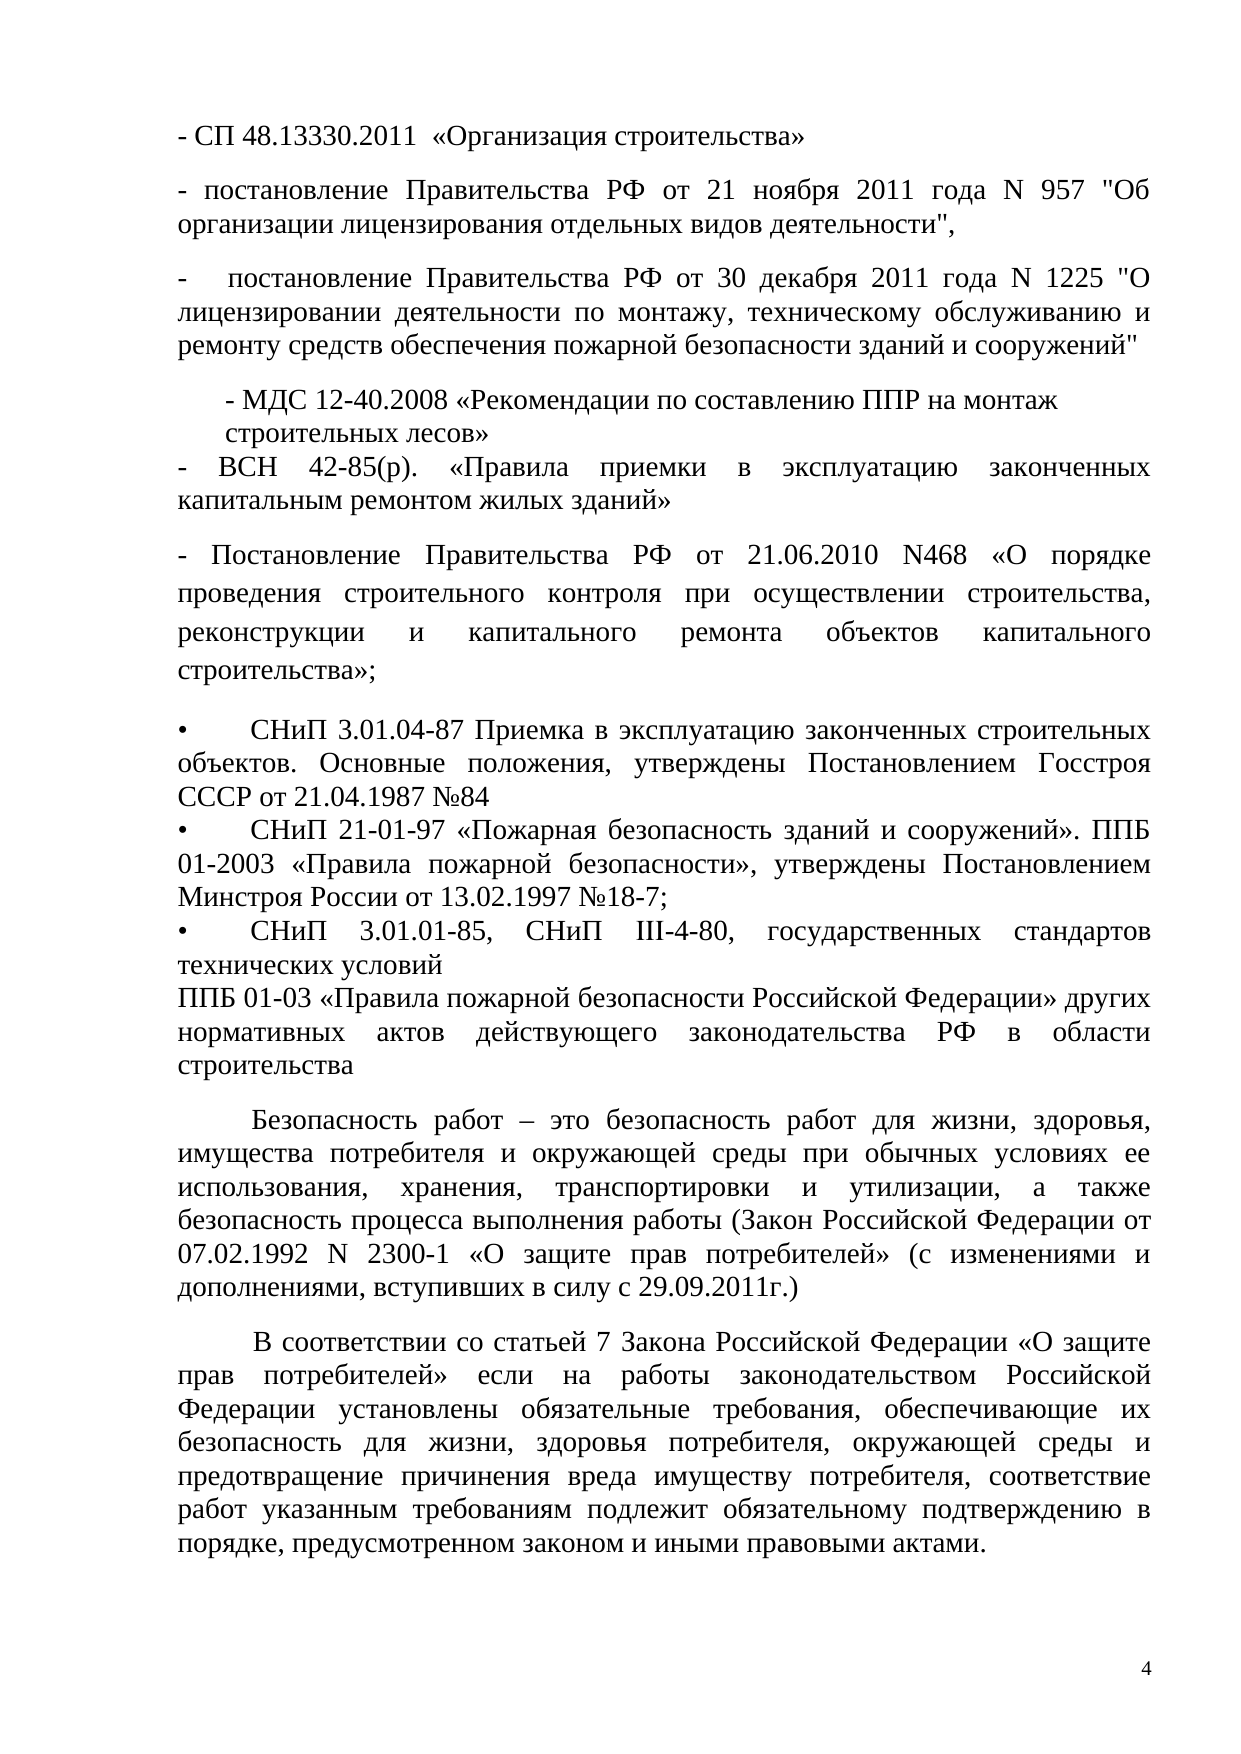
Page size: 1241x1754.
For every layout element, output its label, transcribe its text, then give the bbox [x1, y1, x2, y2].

list СНиП 21-01-97 «Пожарная безопасность зданий и сооружений». ППБ 01-2003 «Правила пожарной безопасности», утверждены Постановлением Минстроя России от 13.02.1997 №18-7; [177, 812, 1152, 913]
text В соответствии со статьей 7 Закона Российской Федерации «О защите прав потребителей» если на работы законодательством Российской Федерации установлены обязательные требования, обеспечивающие их безопасность для жизни, здоровья потребителя, окружающей среды и предотвращение причинения вреда имуществу потребителя, соответствие работ указанным требованиям подлежит обязательному подтверждению в порядке, предусмотренном законом и иными правовыми актами. [177, 1324, 1152, 1559]
text - ВСН 42-85(р). «Правила приемки в эксплуатацию законченных капитальным ремонтом жилых зданий» [177, 449, 1152, 516]
text - МДС 12-40.2008 «Рекомендации по составлению ППР на монтаж строительных лесов» [225, 382, 1152, 449]
text Безопасность работ – это безопасность работ для жизни, здоровья, имущества потребителя и окружающей среды при обычных условиях ее использования, хранения, транспортировки и утилизации, а также безопасность процесса выполнения работы (Закон Российской Федерации от 07.02.1992 N 2300-1 «О защите прав потребителей» (с изменениями и дополнениями, вступивших в силу с 29.09.2011г.) [177, 1102, 1152, 1303]
text - СП 48.13330.2011 «Организация строительства» [177, 118, 1152, 152]
list СНиП 3.01.04-87 Приемка в эксплуатацию законченных строительных объектов. Основные положения, утверждены Постановлением Госстроя СССР от 21.04.1987 №84 [177, 712, 1152, 812]
text - постановление Правительства РФ от 30 декабря 2011 года N 1225 "О лицензировании деятельности по монтажу, техническому обслуживанию и ремонту средств обеспечения пожарной безопасности зданий и сооружений" [177, 260, 1152, 361]
text - постановление Правительства РФ от 21 ноября 2011 года N 957 "Об организации лицензирования отдельных видов деятельности", [177, 172, 1152, 239]
text ППБ 01-03 «Правила пожарной безопасности Российской Федерации» других нормативных актов действующего законодательства РФ в области строительства [177, 980, 1152, 1081]
list СНиП 3.01.01-85, СНиП -4-80, государственных стандартов технических условий [177, 913, 1152, 980]
text - Постановление Правительства РФ от 21.06.2010 N468 «О порядке проведения строительного контроля при осуществлении строительства, реконструкции и капитального ремонта объектов капитального строительства»; [177, 537, 1152, 686]
